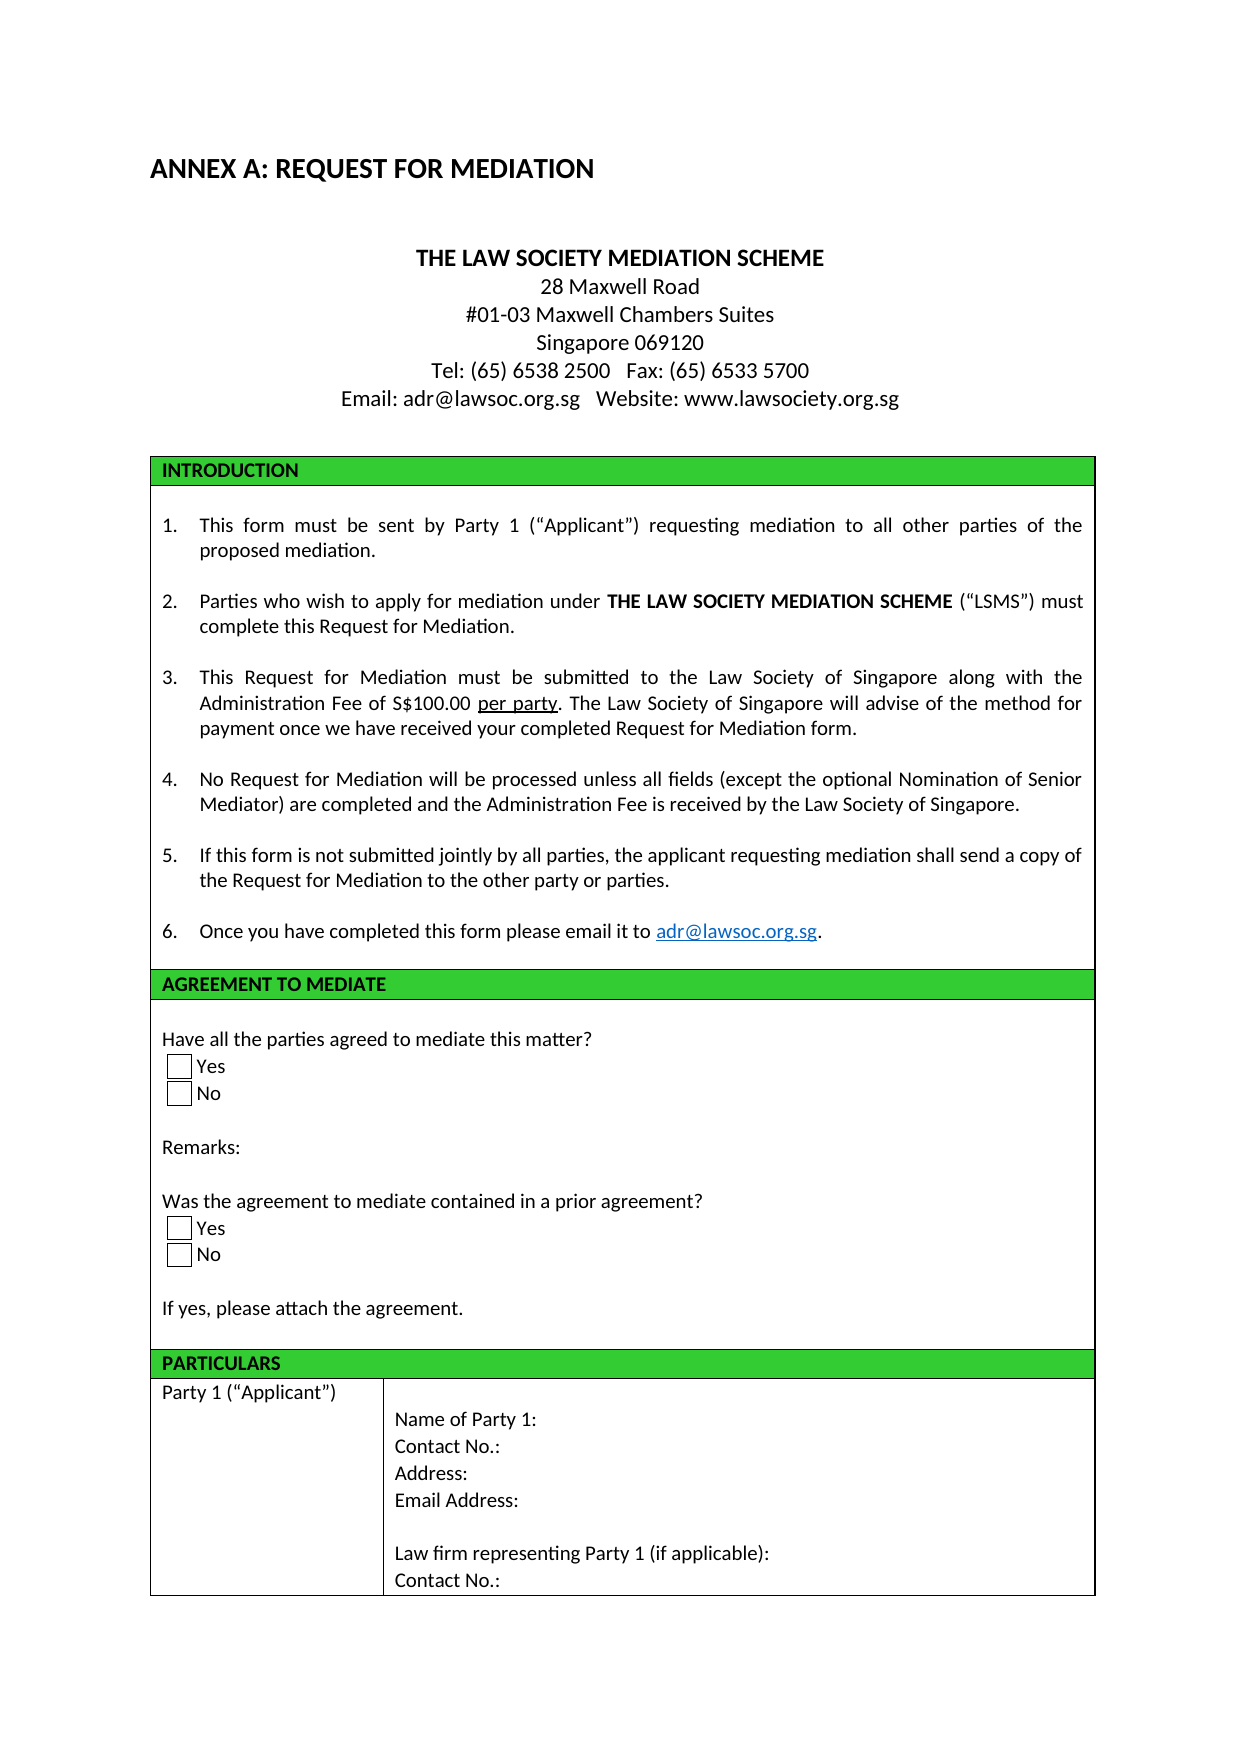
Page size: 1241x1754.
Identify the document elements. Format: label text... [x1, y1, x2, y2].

text 28 Maxwell Road [150, 272, 1090, 300]
text Tel: (65) 6538 2500 Fax: (65) 6533 5700 [150, 356, 1090, 384]
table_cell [384, 1379, 1094, 1594]
table_cell Have all the parties agreed to mediate this matter? Yes No Remarks: Was the agreement to mediate contained in a prior agreement? Yes No If yes, please attach the agreement. [151, 1000, 1094, 1349]
table_header INTRODUCTION [151, 457, 1094, 485]
table_cell PARTICULARS [151, 1350, 1094, 1378]
text Email: adr@lawsoc.org.sg Website: www.lawsociety.org.sg [150, 384, 1090, 412]
text THE LAW SOCIETY MEDIATION SCHEME [150, 242, 1090, 272]
text Singapore 069120 [150, 328, 1090, 356]
table_cell AGREEMENT TO MEDIATE [151, 970, 1094, 999]
text #01-03 Maxwell Chambers Suites [150, 300, 1090, 328]
text ANNEX A: REQUEST FOR MEDIATION [150, 150, 1090, 186]
table_cell This form must be sent by Party 1 (“Applicant”) requesting mediation to all other parties of the proposed mediation. Parties who wish to apply for mediation under THE LAW SOCIETY MEDIATION SCHEME (“LSMS”) must complete this Request for Mediation. This Request for Mediation must be submitted to the Law Society of Singapore along with the Administration Fee of S$100.00 per party. The Law Society of Singapore will advise of the method for payment once we have received your completed Request for Mediation form. No Request for Mediation will be processed unless all fields (except the optional Nomination of Senior Mediator) are completed and the Administration Fee is received by the Law Society of Singapore. If this form is not submitted jointly by all parties, the applicant requesting mediation shall send a copy of the Request for Mediation to the other party or parties. Once you have completed this form please email it to adr@lawsoc.org.sg. [151, 486, 1094, 969]
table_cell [151, 1379, 383, 1594]
